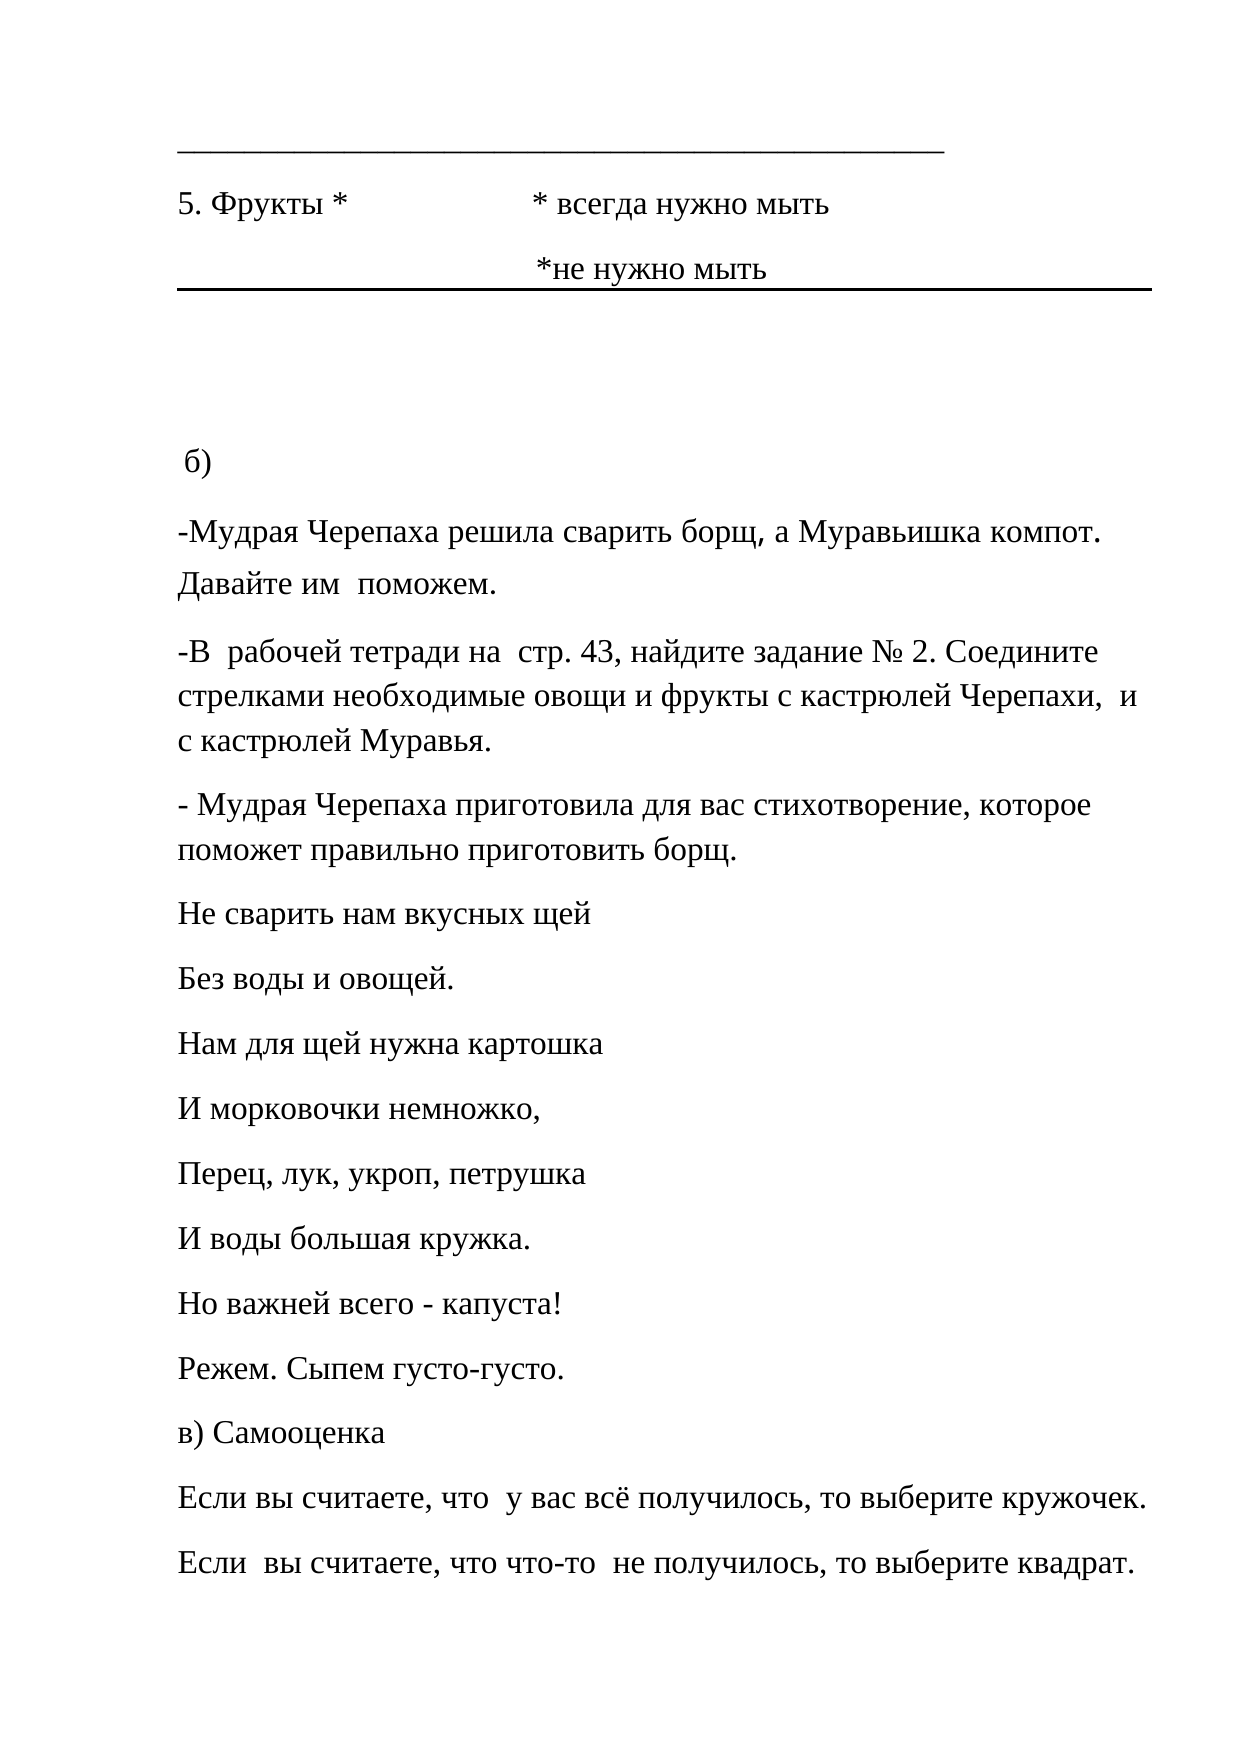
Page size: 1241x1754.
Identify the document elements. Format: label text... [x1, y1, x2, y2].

text в) Самооценка [177, 1413, 1152, 1451]
text -Мудрая Черепаха решила сварить борщ, а Муравьишка компот. Давайте им поможем. [177, 506, 1152, 604]
text - Мудрая Черепаха приготовила для вас стихотворение, которое поможет правильно приготовить борщ. [177, 785, 1152, 867]
text Если вы считаете, что у вас всё получилось, то выберите кружочек. [177, 1478, 1152, 1516]
text Не сварить нам вкусных щей [177, 894, 1152, 932]
text ______________________________________________ [177, 118, 1152, 156]
text б) [177, 442, 1152, 480]
text *не нужно мыть [177, 248, 1152, 288]
text Если вы считаете, что что-то не получилось, то выберите квадрат. [177, 1543, 1152, 1581]
text Перец, лук, укроп, петрушка [177, 1153, 1152, 1192]
text И воды большая кружка. [177, 1218, 1152, 1256]
text Нам для щей нужна картошка [177, 1023, 1152, 1062]
text И морковочки немножко, [177, 1088, 1152, 1127]
text Режем. Сыпем густо-густо. [177, 1348, 1152, 1386]
text 5. Фрукты * * всегда нужно мыть [177, 183, 1152, 221]
text -В рабочей тетради на стр. 43, найдите задание № 2. Соедините стрелками необходимые овощи и фрукты с кастрюлей Черепахи, и с кастрюлей Муравья. [177, 632, 1152, 758]
text Но важней всего - капуста! [177, 1283, 1152, 1321]
text Без воды и овощей. [177, 958, 1152, 997]
